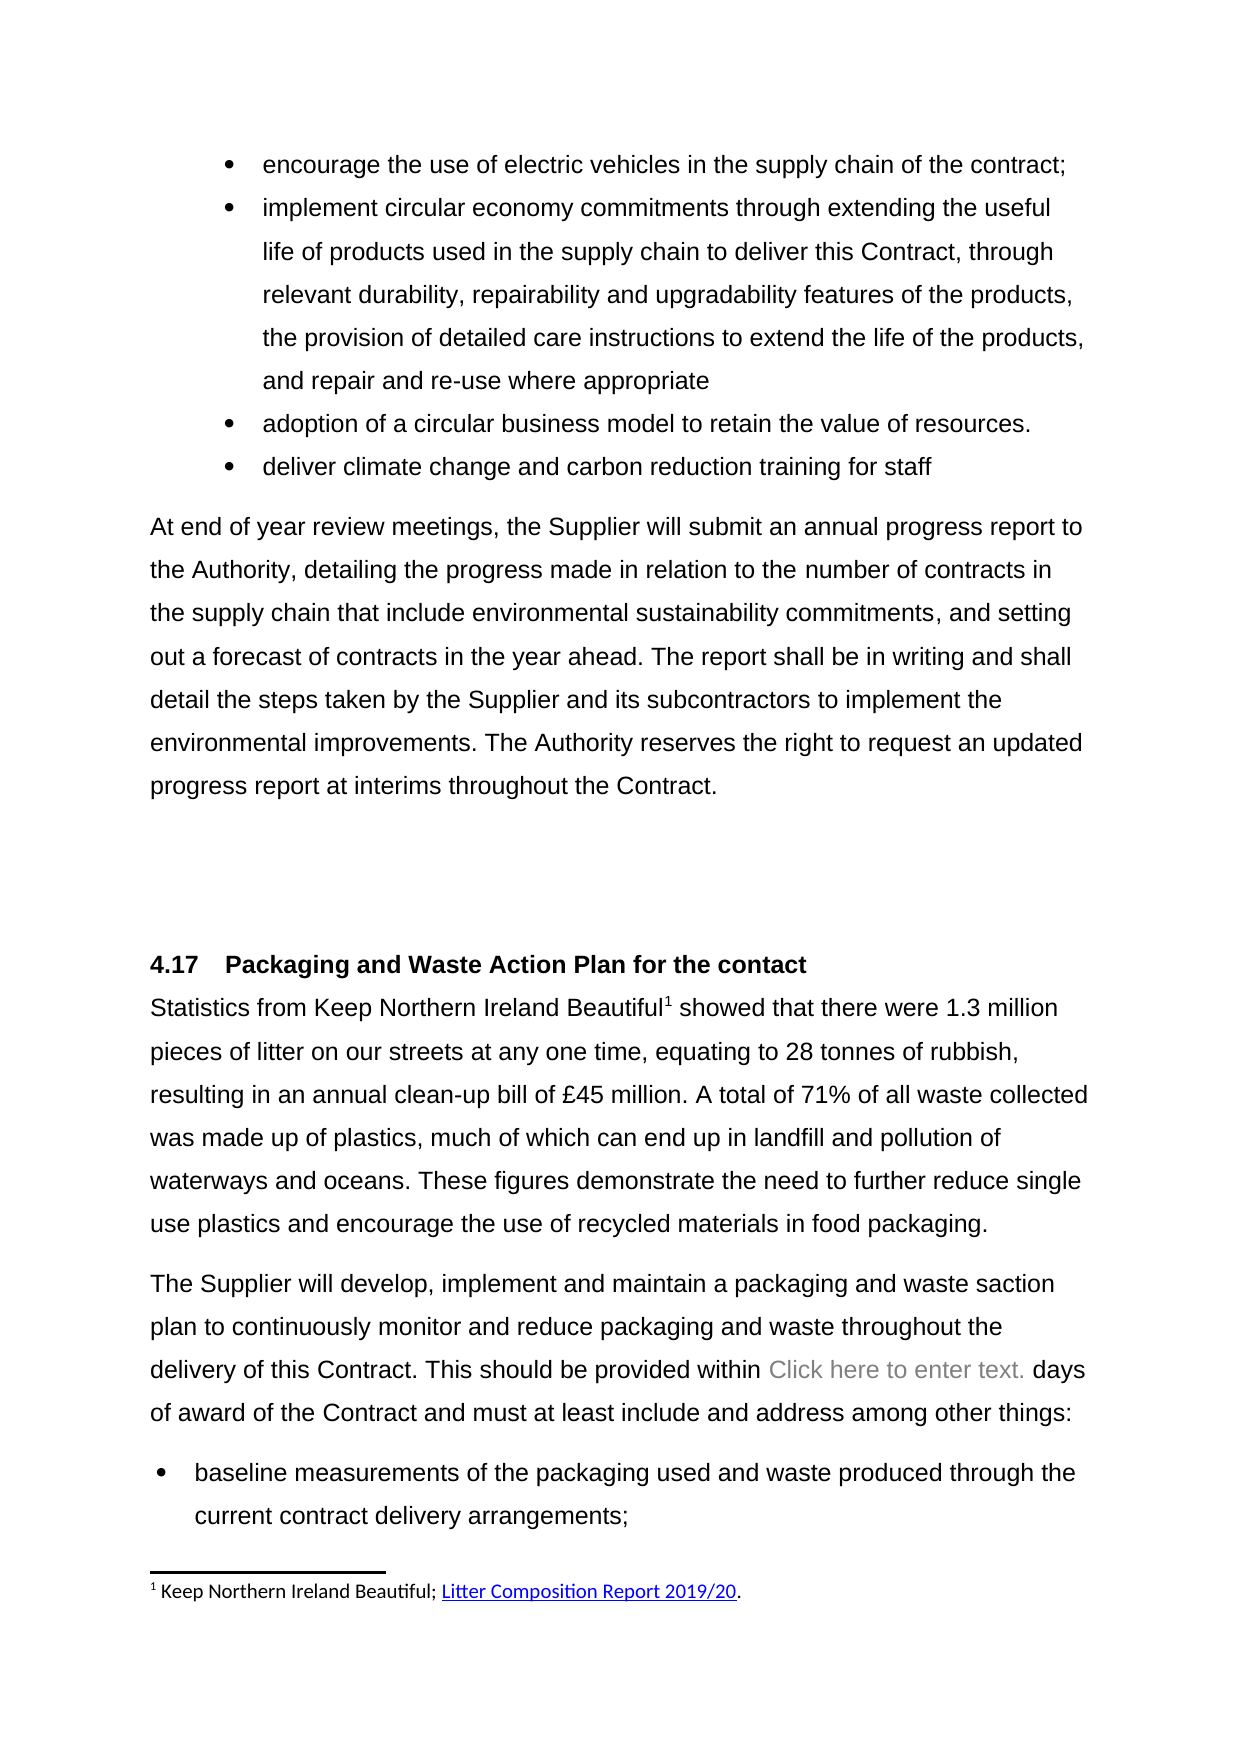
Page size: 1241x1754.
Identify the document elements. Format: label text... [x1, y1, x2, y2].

text At end of year review meetings, the Supplier will submit an annual progress report to the Authority, detailing the progress made in relation to the number of contracts in the supply chain that include environmental sustainability commitments, and setting out a forecast of contracts in the year ahead. The report shall be in writing and shall detail the steps taken by the Supplier and its subcontractors to implement the environmental improvements. The Authority reserves the right to request an updated progress report at interims throughout the Contract. [150, 512, 1090, 799]
text Statistics from Keep Northern Ireland Beautiful showed that there were 1.3 million pieces of litter on our streets at any one time, equating to 28 tonnes of rubbish, resulting in an annual clean-up bill of £45 million. A total of 71% of all waste collected was made up of plastics, much of which can end up in landfill and pollution of waterways and oceans. These figures demonstrate the need to further reduce single use plastics and encourage the use of recycled materials in food packaging. [150, 993, 1090, 1238]
list deliver climate change and carbon reduction training for staff [225, 452, 1090, 481]
list baseline measurements of the packaging used and waste produced through the current contract delivery arrangements; [157, 1458, 1090, 1530]
list encourage the use of electric vehicles in the supply chain of the contract; [225, 150, 1090, 179]
text The Supplier will develop, implement and maintain a packaging and waste saction plan to continuously monitor and reduce packaging and waste throughout the delivery of this Contract. This should be provided within days of award of the Contract and must at least include and address among other things: [150, 1269, 1090, 1427]
list adoption of a circular business model to retain the value of resources. [225, 409, 1090, 438]
subtitle 4.17 Packaging and Waste Action Plan for the contact [150, 950, 1090, 979]
list implement circular economy commitments through extending the useful life of products used in the supply chain to deliver this Contract, through relevant durability, repairability and upgradability features of the products, the provision of detailed care instructions to extend the life of the products, and repair and re-use where appropriate [225, 193, 1090, 394]
